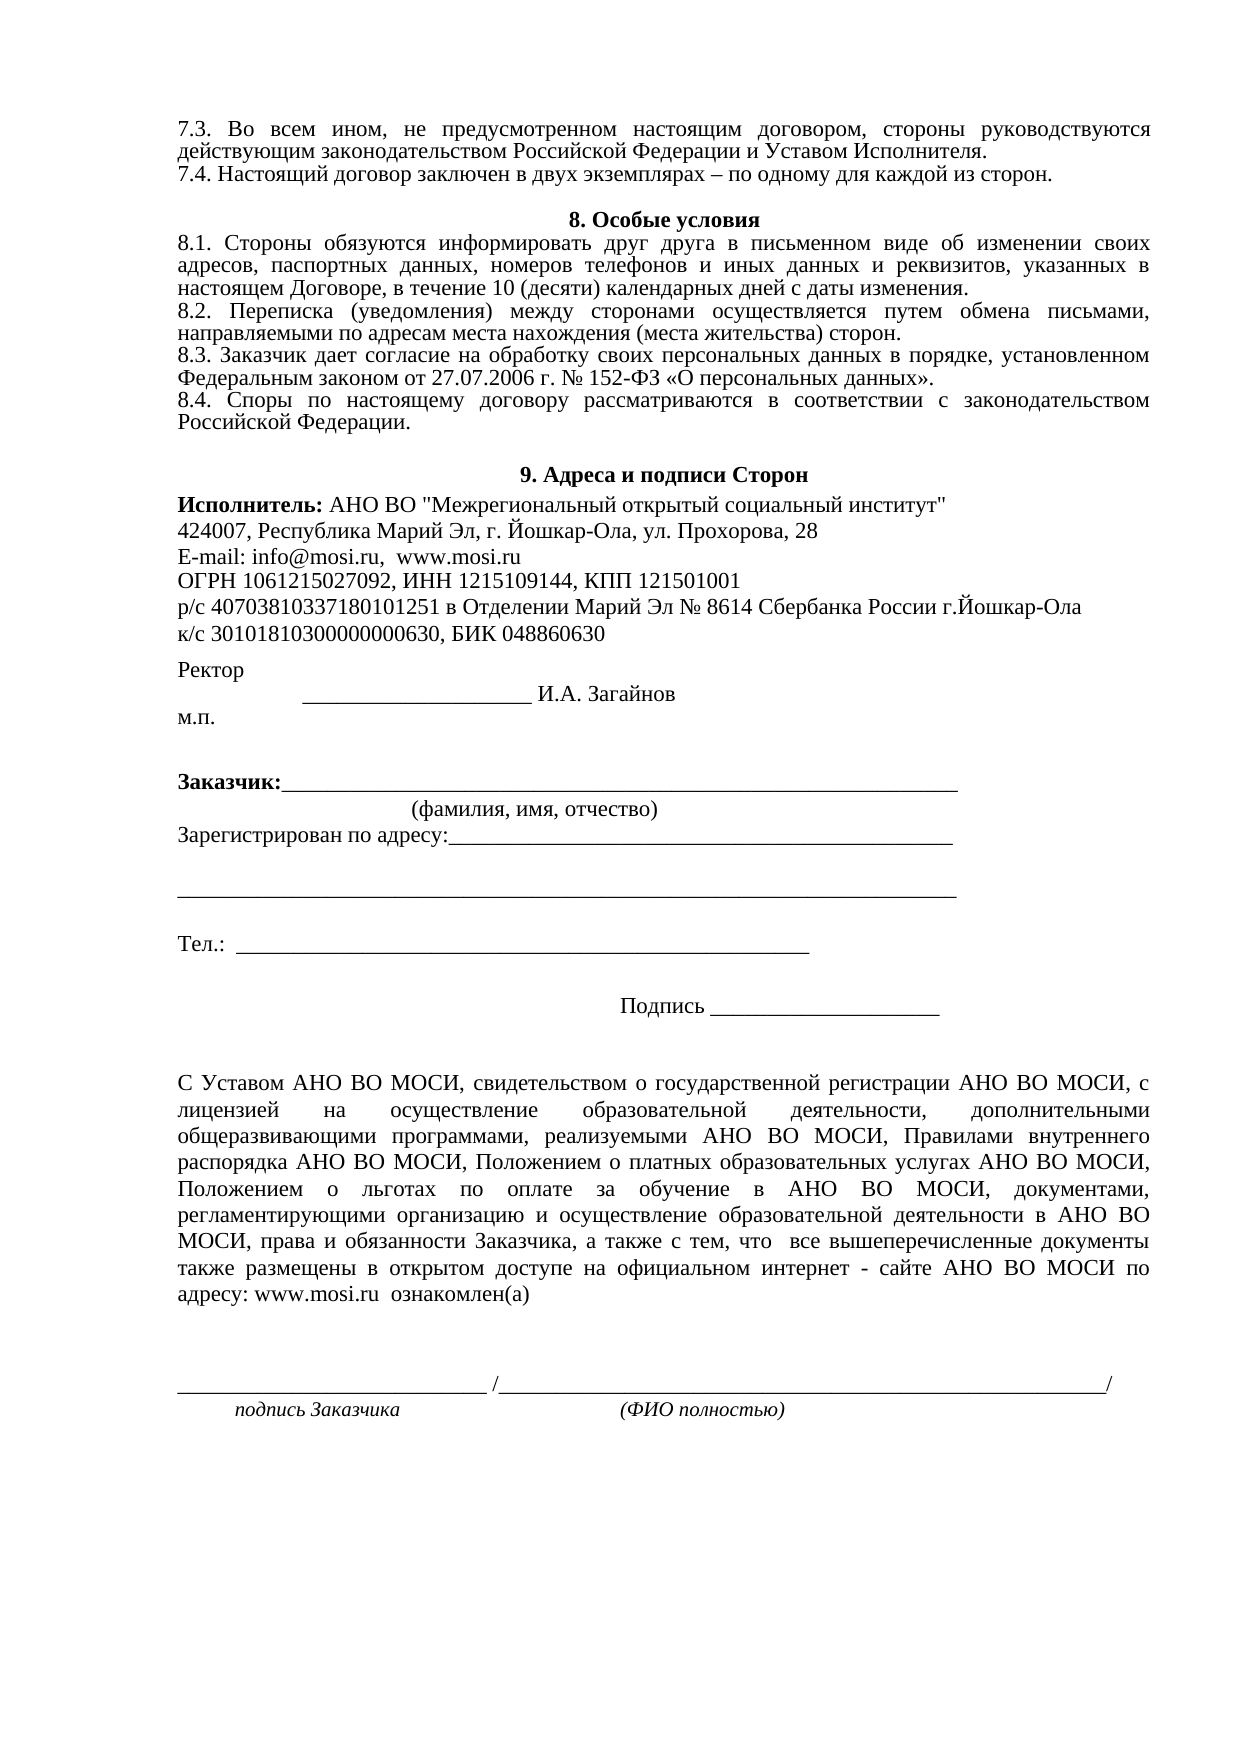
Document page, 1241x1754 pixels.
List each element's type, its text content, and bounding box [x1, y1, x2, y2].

text 8.4. Споры по настоящему договору рассматриваются в соответствии с законодательством Российской Федерации. [177, 390, 1152, 435]
text (фамилия, имя, отчество) [177, 795, 1152, 821]
text 8.2. Переписка (уведомления) между сторонами осуществляется путем обмена письмами, направляемыми по адресам места нахождения (места жительства) сторон. [177, 300, 1152, 345]
text 8.1. Стороны обязуются информировать друг друга в письменном виде об изменении своих адресов, паспортных данных, номеров телефонов и иных данных и реквизитов, указанных в настоящем Договоре, в течение 10 (десяти) календарных дней с даты изменения. [177, 233, 1152, 300]
text к/с 30101810300000000630, БИК 048860630 [177, 620, 1152, 646]
text Тел.: __________________________________________________ [177, 930, 1152, 957]
text р/с 40703810337180101251 в Отделении Марий Эл № 8614 Сбербанка России г.Йошкар-Ола [177, 593, 1152, 620]
text подпись Заказчика (ФИО полностью) [177, 1397, 1152, 1421]
text ОГРН 1061215027092, ИНН 1215109144, КПП 121501001 [177, 570, 1152, 593]
text 9. Адреса и подписи Сторон [177, 463, 1152, 487]
text 8.3. Заказчик дает согласие на обработку своих персональных данных в порядке, установленном Федеральным законом от 27.07.2006 г. № 152-ФЗ «О персональных данных». [177, 345, 1152, 390]
text ____________________ И.А. Загайнов [177, 682, 1152, 706]
text Ректор [177, 658, 1152, 682]
text Зарегистрирован по адресу:____________________________________________ [177, 821, 1152, 847]
text ___________________________ /_____________________________________________________/ [177, 1370, 1152, 1397]
text 424007, Республика Марий Эл, г. Йошкар-Ола, ул. Прохорова, 28 [177, 517, 1152, 543]
text Заказчик:___________________________________________________________ [177, 768, 1152, 795]
text 7.3. Во всем ином, не предусмотренном настоящим договором, стороны руководствуются действующим законодательством Российской Федерации и Уставом Исполнителя. [177, 118, 1152, 163]
text 8. Особые условия [177, 209, 1152, 233]
text Исполнитель: АНО ВО "Межрегиональный открытый социальный институт" [177, 493, 1152, 517]
text м.п. [177, 706, 1152, 729]
text С Уставом АНО ВО МОСИ, свидетельством о государственной регистрации АНО ВО МОСИ, с лицензией на осуществление образовательной деятельности, дополнительными общеразвивающими программами, реализуемыми АНО ВО МОСИ, Правилами внутреннего распорядка АНО ВО МОСИ, Положением о платных образовательных услугах АНО ВО МОСИ, Положением о льготах по оплате за обучение в АНО ВО МОСИ, документами, регламентирующими организацию и осуществление образовательной деятельности в АНО ВО МОСИ, права и обязанности Заказчика, а также с тем, что все вышеперечисленные документы также размещены в открытом доступе на официальном интернет - сайте АНО ВО МОСИ по адресу: www.mosi.ru ознакомлен(а) [177, 1069, 1152, 1306]
text E-mail: info@mosi.ru, www.mosi.ru [177, 543, 1152, 570]
text ____________________________________________________________________ [177, 874, 1152, 900]
text Подпись ____________________ [546, 992, 1152, 1019]
text 7.4. Настоящий договор заключен в двух экземплярах – по одному для каждой из сторон. [177, 163, 1152, 185]
